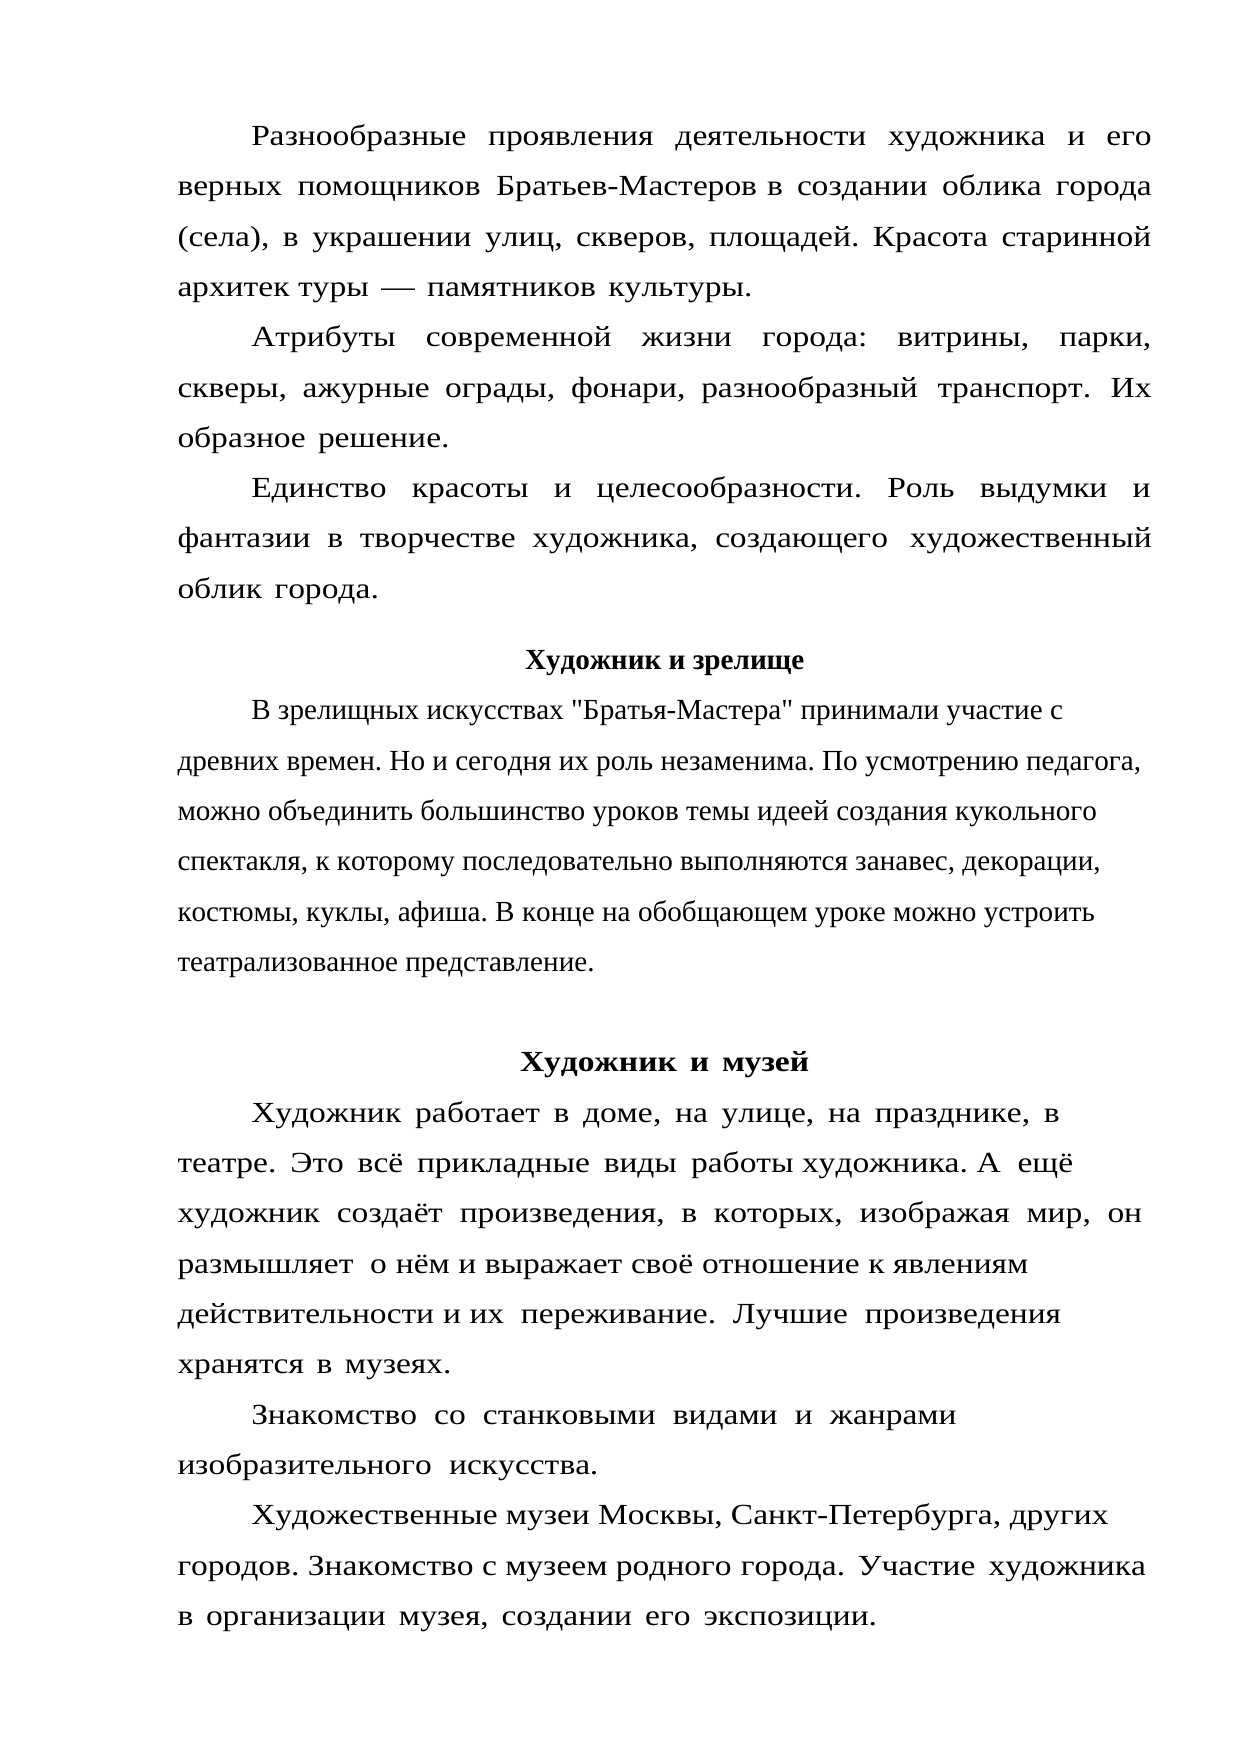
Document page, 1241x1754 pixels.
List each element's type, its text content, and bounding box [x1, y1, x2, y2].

text Художник и музей [177, 1044, 1152, 1078]
text Художник работает в доме, на улице, на празднике, в театре. Это всё прикладные виды работы художника. А ещё художник создаёт произведения, в которых, изображая мир, он размышляет о нём и выражает своё отношение к явлениям действительности и их переживание. Лучшие произведения хранятся в музеях. [177, 1095, 1152, 1380]
text Художественные музеи Москвы, Санкт-Петербурга, других городов. Знакомство с музеем родного города. Участие художника в организации музея, создании его экспозиции. [177, 1497, 1152, 1632]
text Разнообразные проявления деятельности художника и его верных помощников Братьев-Мастеров в создании облика города (села), в украшении улиц, скверов, площадей. Красота старинной архитек туры — памятников культуры. [177, 118, 1152, 303]
text Атрибуты современной жизни города: витрины, парки, скверы, ажурные ограды, фонари, разнообразный транспорт. Их образное решение. [177, 319, 1152, 453]
text Единство красоты и целесообразности. Роль выдумки и фантазии в творчестве художника, создающего художественный облик города. [177, 470, 1152, 604]
text Художник и зрелище [177, 642, 1152, 676]
text В зрелищных искусствах "Братья-Мастера" принимали участие с древних времен. Но и сегодня их роль незаменима. По усмотрению педагога, можно объединить большинство уроков темы идеей создания кукольного спектакля, к которому последовательно выполняются занавес, декорации, костюмы, куклы, афиша. В конце на обобщающем уроке можно устроить театрализованное представление. [177, 692, 1152, 977]
text Знакомство со станковыми видами и жанрами изобразительного искусства. [177, 1397, 1152, 1481]
